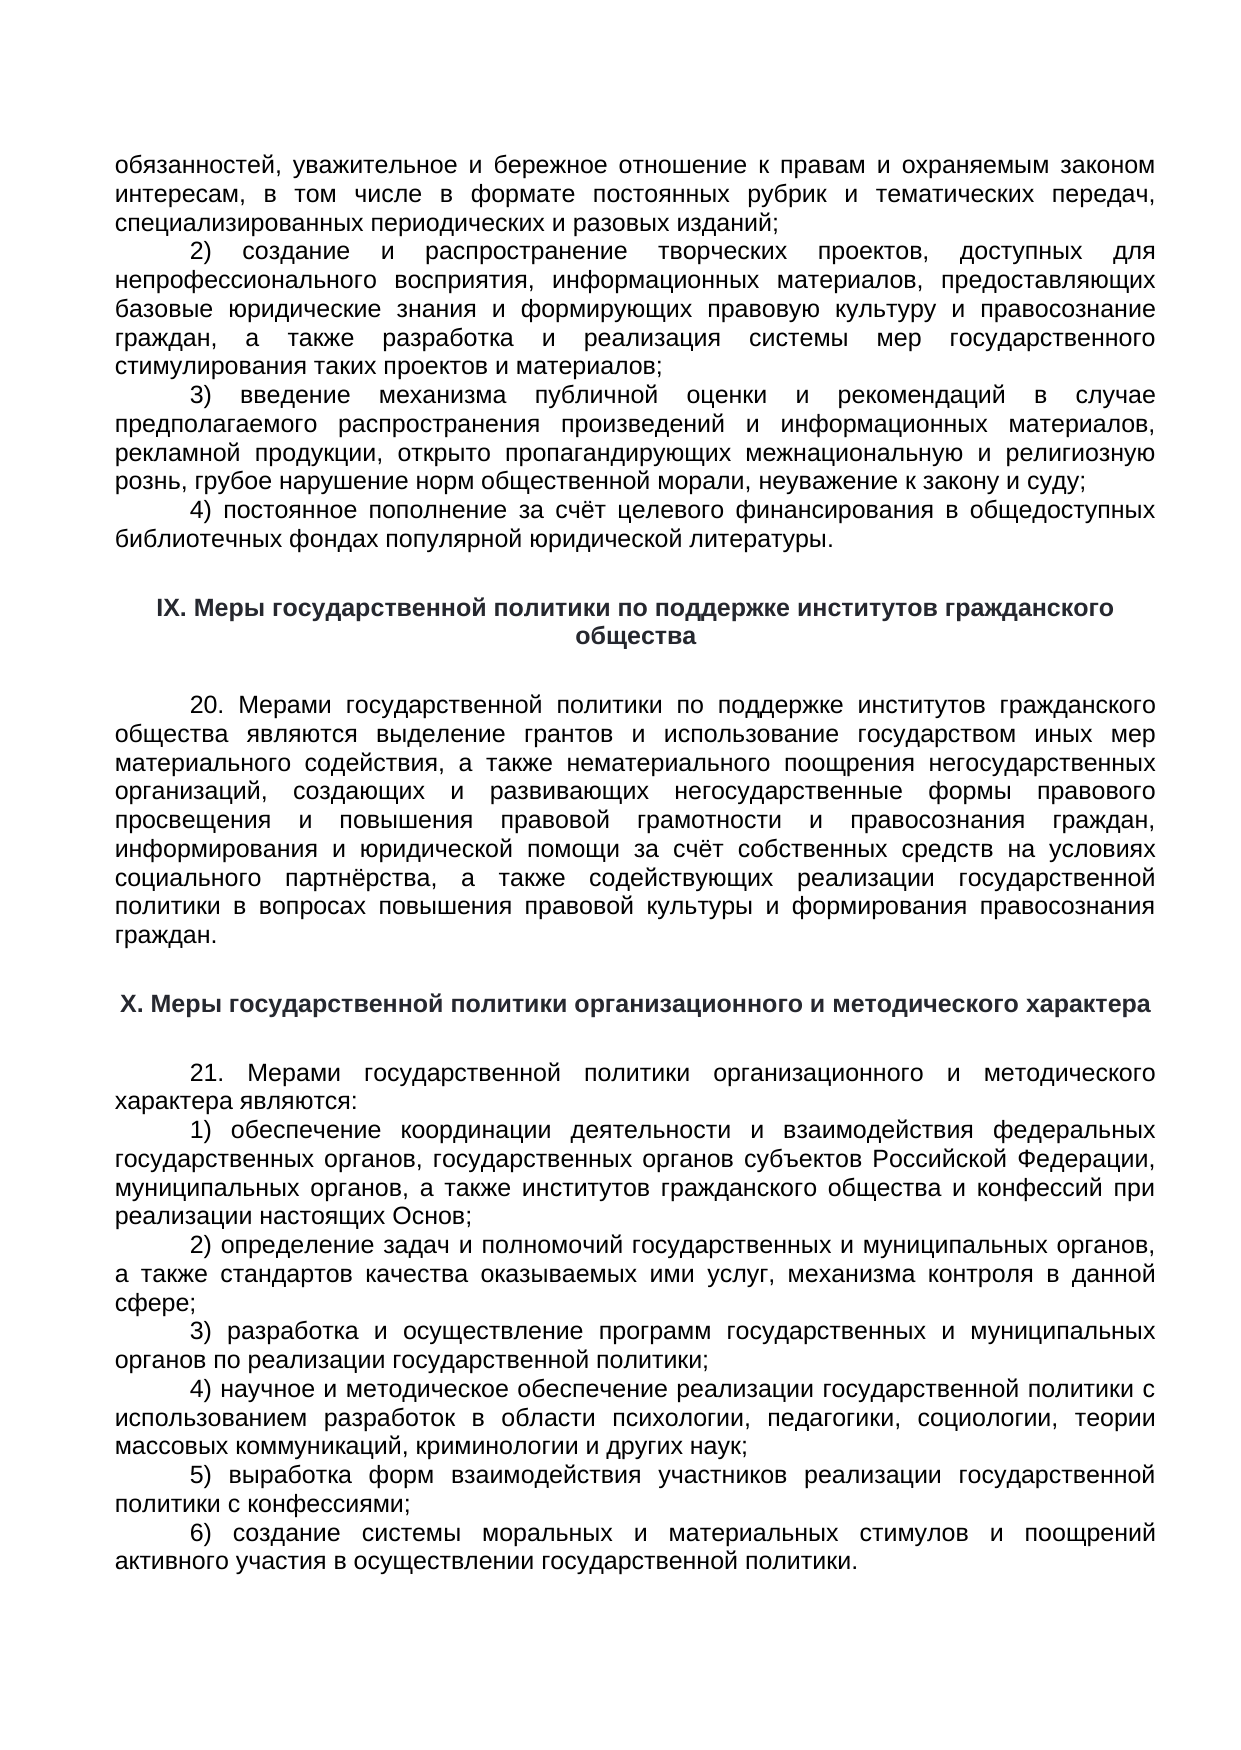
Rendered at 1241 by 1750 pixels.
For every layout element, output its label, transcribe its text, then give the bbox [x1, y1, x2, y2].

text 6) создание системы моральных и материальных стимулов и поощрений активного участия в осуществлении государственной политики. [114, 1517, 1157, 1575]
subtitle IX. Меры государственной политики по поддержке институтов гражданского общества [114, 592, 1157, 650]
text 21. Мерами государственной политики организационного и методического характера являются: [114, 1057, 1157, 1115]
text 4) научное и методическое обеспечение реализации государственной политики с использованием разработок в области психологии, педагогики, социологии, теории массовых коммуникаций, криминологии и других наук; [114, 1374, 1157, 1460]
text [114, 150, 1157, 236]
subtitle X. Меры государственной политики организационного и методического характера [114, 989, 1157, 1017]
text 2) создание и распространение творческих проектов, доступных для непрофессионального восприятия, информационных материалов, предоставляющих базовые юридические знания и формирующих правовую культуру и правосознание граждан, а также разработка и реализация системы мер государственного стимулирования таких проектов и материалов; [114, 236, 1157, 380]
text 20. Мерами государственной политики по поддержке институтов гражданского общества являются выделение грантов и использование государством иных мер материального содействия, а также нематериального поощрения негосударственных организаций, создающих и развивающих негосударственные формы правового просвещения и повышения правовой грамотности и правосознания граждан, информирования и юридической помощи за счёт собственных средств на условиях социального партнёрства, а также содействующих реализации государственной политики в вопросах повышения правовой культуры и формирования правосознания граждан. [114, 690, 1157, 949]
text 1) обеспечение координации деятельности и взаимодействия федеральных государственных органов, государственных органов субъектов Российской Федерации, муниципальных органов, а также институтов гражданского общества и конфессий при реализации настоящих Основ; [114, 1115, 1157, 1230]
text 3) разработка и осуществление программ государственных и муниципальных органов по реализации государственной политики; [114, 1316, 1157, 1374]
text 3) введение механизма публичной оценки и рекомендаций в случае предполагаемого распространения произведений и информационных материалов, рекламной продукции, открыто пропагандирующих межнациональную и религиозную рознь, грубое нарушение норм общественной морали, неуважение к закону и суду; [114, 380, 1157, 495]
text 5) выработка форм взаимодействия участников реализации государственной политики с конфессиями; [114, 1460, 1157, 1517]
text 4) постоянное пополнение за счёт целевого финансирования в общедоступных библиотечных фондах популярной юридической литературы. [114, 495, 1157, 552]
text 2) определение задач и полномочий государственных и муниципальных органов, а также стандартов качества оказываемых ими услуг, механизма контроля в данной сфере; [114, 1230, 1157, 1316]
